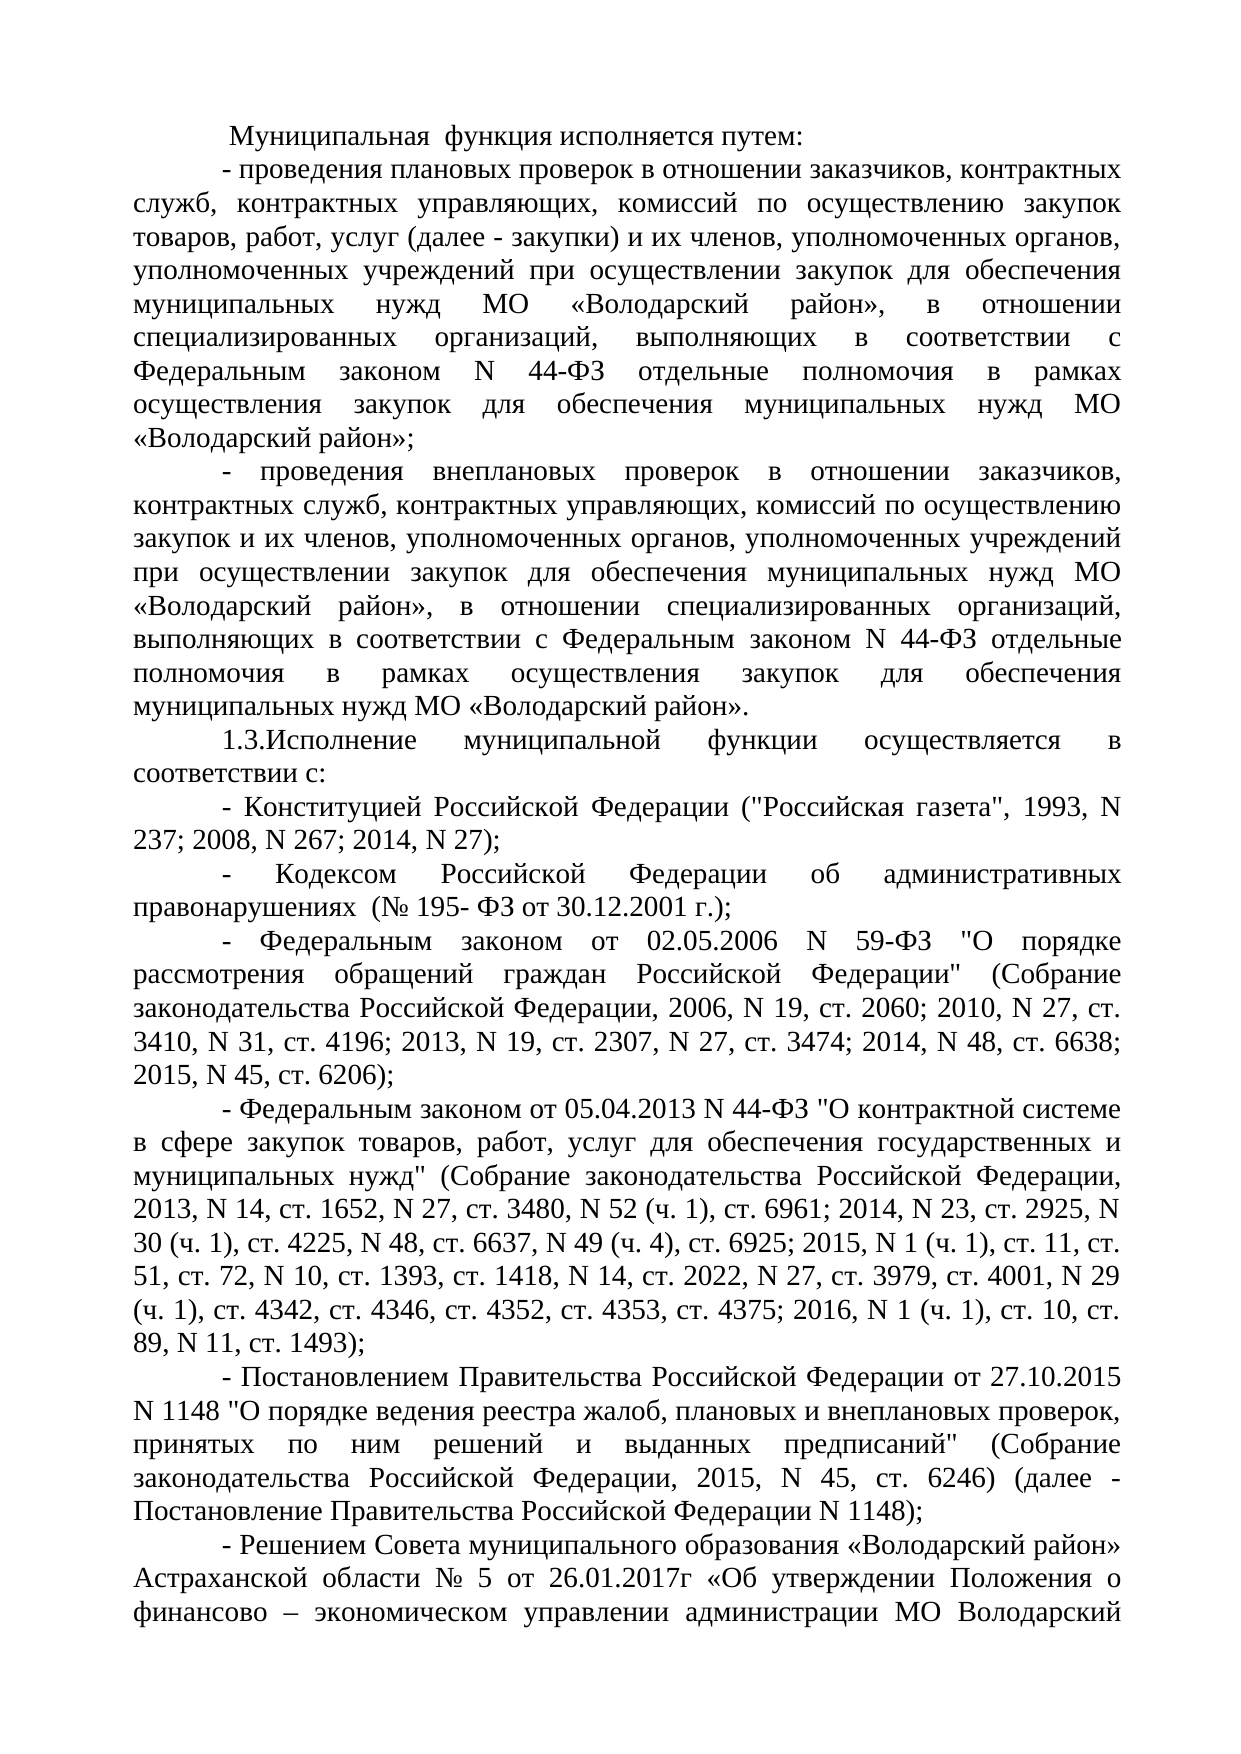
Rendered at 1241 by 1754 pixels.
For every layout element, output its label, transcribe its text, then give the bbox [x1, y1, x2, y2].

text 1.3.Исполнение муниципальной функции осуществляется в соответствии с: [133, 722, 1122, 789]
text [133, 1527, 1122, 1627]
text - Кодексом Российской Федерации об административных правонарушениях (№ 195- ФЗ от 30.12.2001 г.); [133, 856, 1122, 923]
text Муниципальная функция исполняется путем: [118, 118, 1122, 152]
text - Федеральным законом от 05.04.2013 N 44-ФЗ "О контрактной системе в сфере закупок товаров, работ, услуг для обеспечения государственных и муниципальных нужд" (Собрание законодательства Российской Федерации, 2013, N 14, ст. 1652, N 27, ст. 3480, N 52 (ч. 1), ст. 6961; 2014, N 23, ст. 2925, N 30 (ч. 1), ст. 4225, N 48, ст. 6637, N 49 (ч. 4), ст. 6925; 2015, N 1 (ч. 1), ст. 11, ст. 51, ст. 72, N 10, ст. 1393, ст. 1418, N 14, ст. 2022, N 27, ст. 3979, ст. 4001, N 29 (ч. 1), ст. 4342, ст. 4346, ст. 4352, ст. 4353, ст. 4375; 2016, N 1 (ч. 1), ст. 10, ст. 89, N 11, ст. 1493); [133, 1091, 1122, 1359]
text - проведения внеплановых проверок в отношении заказчиков, контрактных служб, контрактных управляющих, комиссий по осуществлению закупок и их членов, уполномоченных органов, уполномоченных учреждений при осуществлении закупок для обеспечения муниципальных нужд МО «Володарский район», в отношении специализированных организаций, выполняющих в соответствии с Федеральным законом N 44-ФЗ отдельные полномочия в рамках осуществления закупок для обеспечения муниципальных нужд МО «Володарский район». [133, 453, 1122, 722]
text - Конституцией Российской Федерации ("Российская газета", 1993, N 237; 2008, N 267; 2014, N 27); [133, 789, 1122, 856]
text - Постановлением Правительства Российской Федерации от 27.10.2015 N 1148 "О порядке ведения реестра жалоб, плановых и внеплановых проверок, принятых по ним решений и выданных предписаний" (Собрание законодательства Российской Федерации, 2015, N 45, ст. 6246) (далее - Постановление Правительства Российской Федерации N 1148); [133, 1359, 1122, 1527]
text - проведения плановых проверок в отношении заказчиков, контрактных служб, контрактных управляющих, комиссий по осуществлению закупок товаров, работ, услуг (далее - закупки) и их членов, уполномоченных органов, уполномоченных учреждений при осуществлении закупок для обеспечения муниципальных нужд МО «Володарский район», в отношении специализированных организаций, выполняющих в соответствии с Федеральным законом N 44-ФЗ отдельные полномочия в рамках осуществления закупок для обеспечения муниципальных нужд МО «Володарский район»; [133, 152, 1122, 453]
text - Федеральным законом от 02.05.2006 N 59-ФЗ "О порядке рассмотрения обращений граждан Российской Федерации" (Собрание законодательства Российской Федерации, 2006, N 19, ст. 2060; 2010, N 27, ст. 3410, N 31, ст. 4196; 2013, N 19, ст. 2307, N 27, ст. 3474; 2014, N 48, ст. 6638; 2015, N 45, ст. 6206); [133, 923, 1122, 1091]
